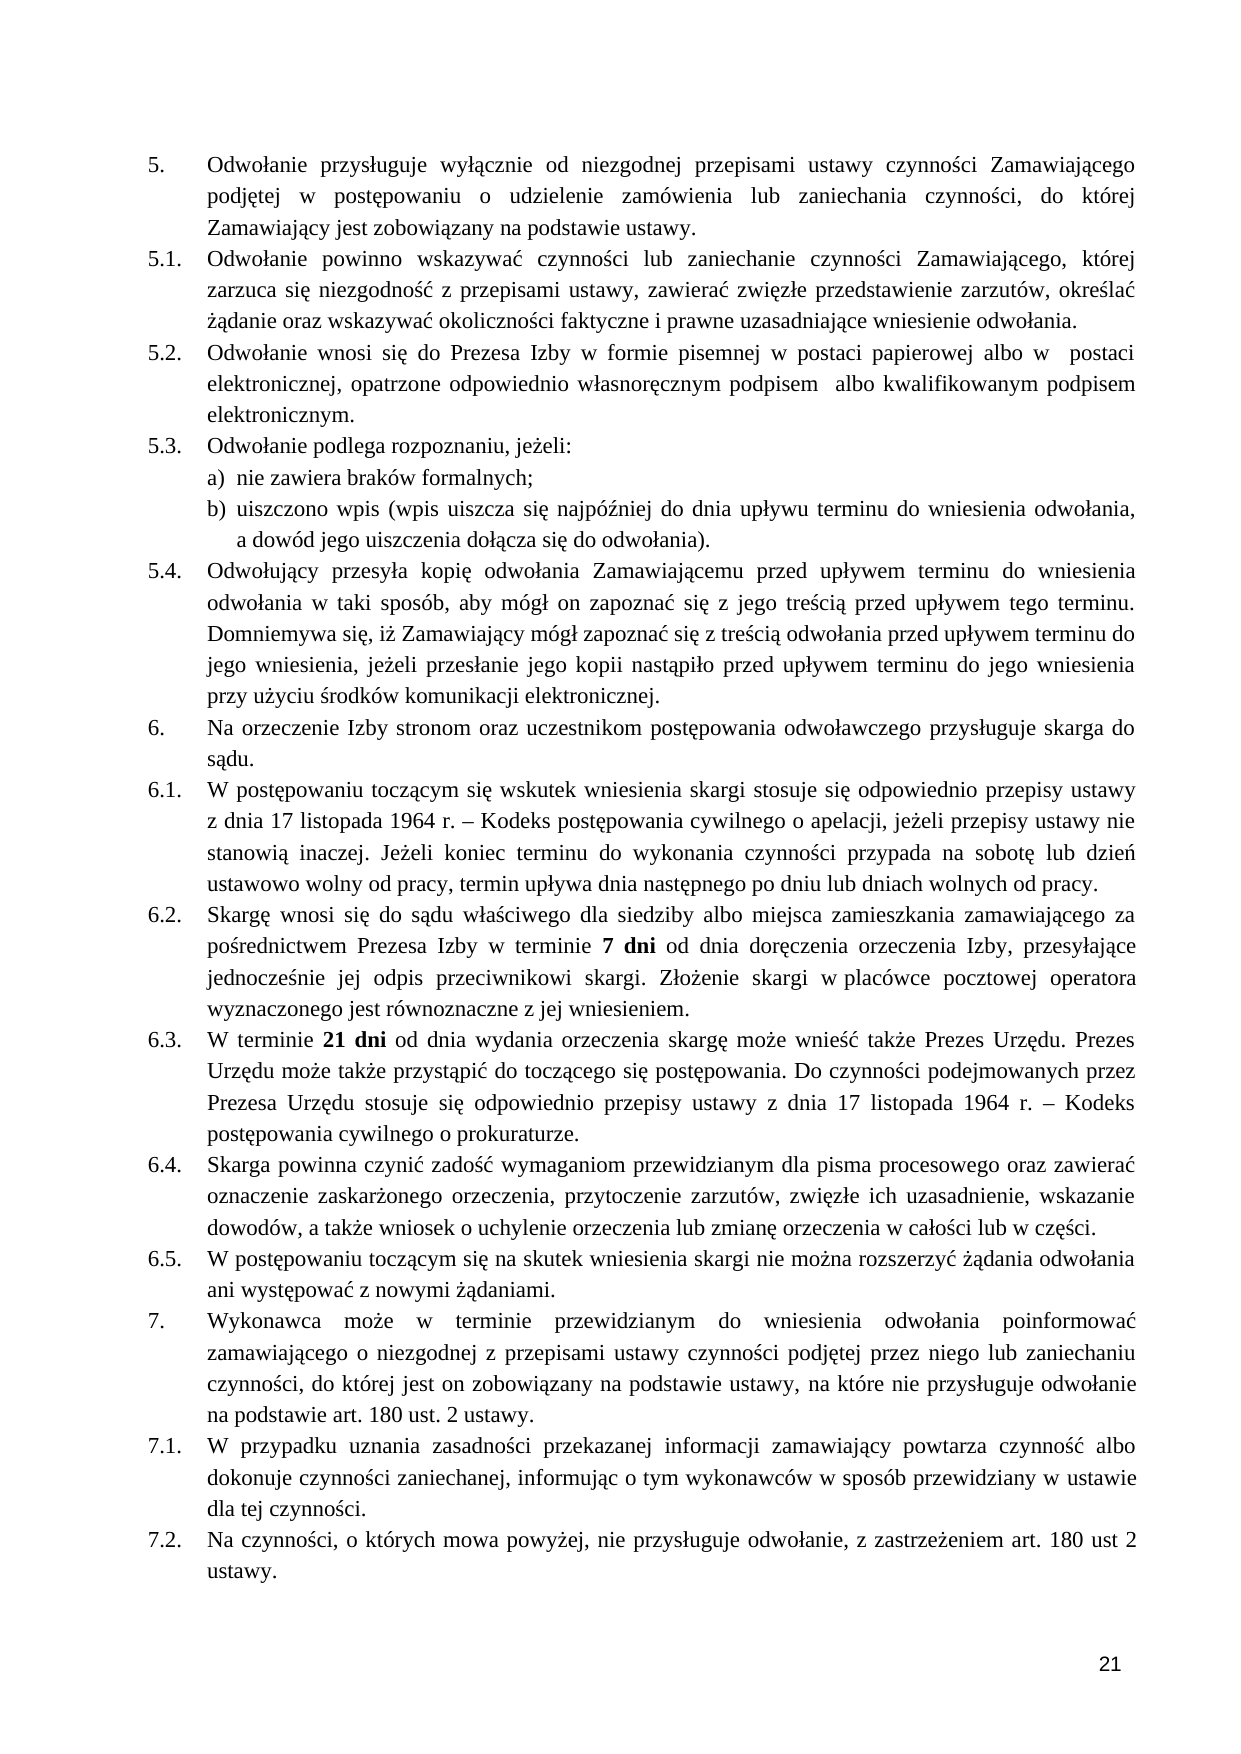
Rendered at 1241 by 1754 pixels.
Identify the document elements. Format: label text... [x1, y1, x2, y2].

list W terminie 21 dni od dnia wydania orzeczenia skargę może wnieść także Prezes Urzędu. Prezes Urzędu może także przystąpić do toczącego się postępowania. Do czynności podejmowanych przez Prezesa Urzędu stosuje się odpowiednio przepisy ustawy z dnia 17 listopada 1964 r. – Kodeks postępowania cywilnego o prokuraturze. [148, 1023, 1137, 1148]
list Odwołanie przysługuje wyłącznie od niezgodnej przepisami ustawy czynności Zamawiającego podjętej w postępowaniu o udzielenie zamówienia lub zaniechania czynności, do której Zamawiający jest zobowiązany na podstawie ustawy. [148, 148, 1137, 241]
list Skarga powinna czynić zadość wymaganiom przewidzianym dla pisma procesowego oraz zawierać oznaczenie zaskarżonego orzeczenia, przytoczenie zarzutów, zwięzłe ich uzasadnienie, wskazanie dowodów, a także wniosek o uchylenie orzeczenia lub zmianę orzeczenia w całości lub w części. [148, 1148, 1137, 1241]
list Na czynności, o których mowa powyżej, nie przysługuje odwołanie, z zastrzeżeniem art. 180 ust 2 ustawy. [148, 1523, 1137, 1585]
list W postępowaniu toczącym się na skutek wniesienia skargi nie można rozszerzyć żądania odwołania ani występować z nowymi żądaniami. [148, 1241, 1137, 1304]
list W postępowaniu toczącym się wskutek wniesienia skargi stosuje się odpowiednio przepisy ustawy z dnia 17 listopada 1964 r. – Kodeks postępowania cywilnego o apelacji, jeżeli przepisy ustawy nie stanowią inaczej. Jeżeli koniec terminu do wykonania czynności przypada na sobotę lub dzień ustawowo wolny od pracy, termin upływa dnia następnego po dniu lub dniach wolnych od pracy. [148, 773, 1137, 898]
list Odwołanie powinno wskazywać czynności lub zaniechanie czynności Zamawiającego, której zarzuca się niezgodność z przepisami ustawy, zawierać zwięzłe przedstawienie zarzutów, określać żądanie oraz wskazywać okoliczności faktyczne i prawne uzasadniające wniesienie odwołania. [148, 241, 1137, 335]
list Wykonawca może w terminie przewidzianym do wniesienia odwołania poinformować zamawiającego o niezgodnej z przepisami ustawy czynności podjętej przez niego lub zaniechaniu czynności, do której jest on zobowiązany na podstawie ustawy, na które nie przysługuje odwołanie na podstawie art. 180 ust. 2 ustawy. [148, 1304, 1137, 1429]
list Na orzeczenie Izby stronom oraz uczestnikom postępowania odwoławczego przysługuje skarga do sądu. [148, 710, 1137, 773]
list Odwołanie podlega rozpoznaniu, jeżeli: [148, 429, 1137, 460]
text a) nie zawiera braków formalnych; [207, 460, 1137, 491]
list Odwołanie wnosi się do Prezesa Izby w formie pisemnej w postaci papierowej albo w postaci elektronicznej, opatrzone odpowiednio własnoręcznym podpisem albo kwalifikowanym podpisem elektronicznym. [148, 335, 1137, 429]
list Skargę wnosi się do sądu właściwego dla siedziby albo miejsca zamieszkania zamawiającego za pośrednictwem Prezesa Izby w terminie 7 dni od dnia doręczenia orzeczenia Izby, przesyłające jednocześnie jej odpis przeciwnikowi skargi. Złożenie skargi w placówce pocztowej operatora wyznaczonego jest równoznaczne z jej wniesieniem. [148, 898, 1137, 1023]
list Odwołujący przesyła kopię odwołania Zamawiającemu przed upływem terminu do wniesienia odwołania w taki sposób, aby mógł on zapoznać się z jego treścią przed upływem tego terminu. Domniemywa się, iż Zamawiający mógł zapoznać się z treścią odwołania przed upływem terminu do jego wniesienia, jeżeli przesłanie jego kopii nastąpiło przed upływem terminu do jego wniesienia przy użyciu środków komunikacji elektronicznej. [148, 554, 1137, 710]
text b) uiszczono wpis (wpis uiszcza się najpóźniej do dnia upływu terminu do wniesienia odwołania, a dowód jego uiszczenia dołącza się do odwołania). [207, 491, 1137, 554]
list W przypadku uznania zasadności przekazanej informacji zamawiający powtarza czynność albo dokonuje czynności zaniechanej, informując o tym wykonawców w sposób przewidziany w ustawie dla tej czynności. [148, 1429, 1137, 1523]
